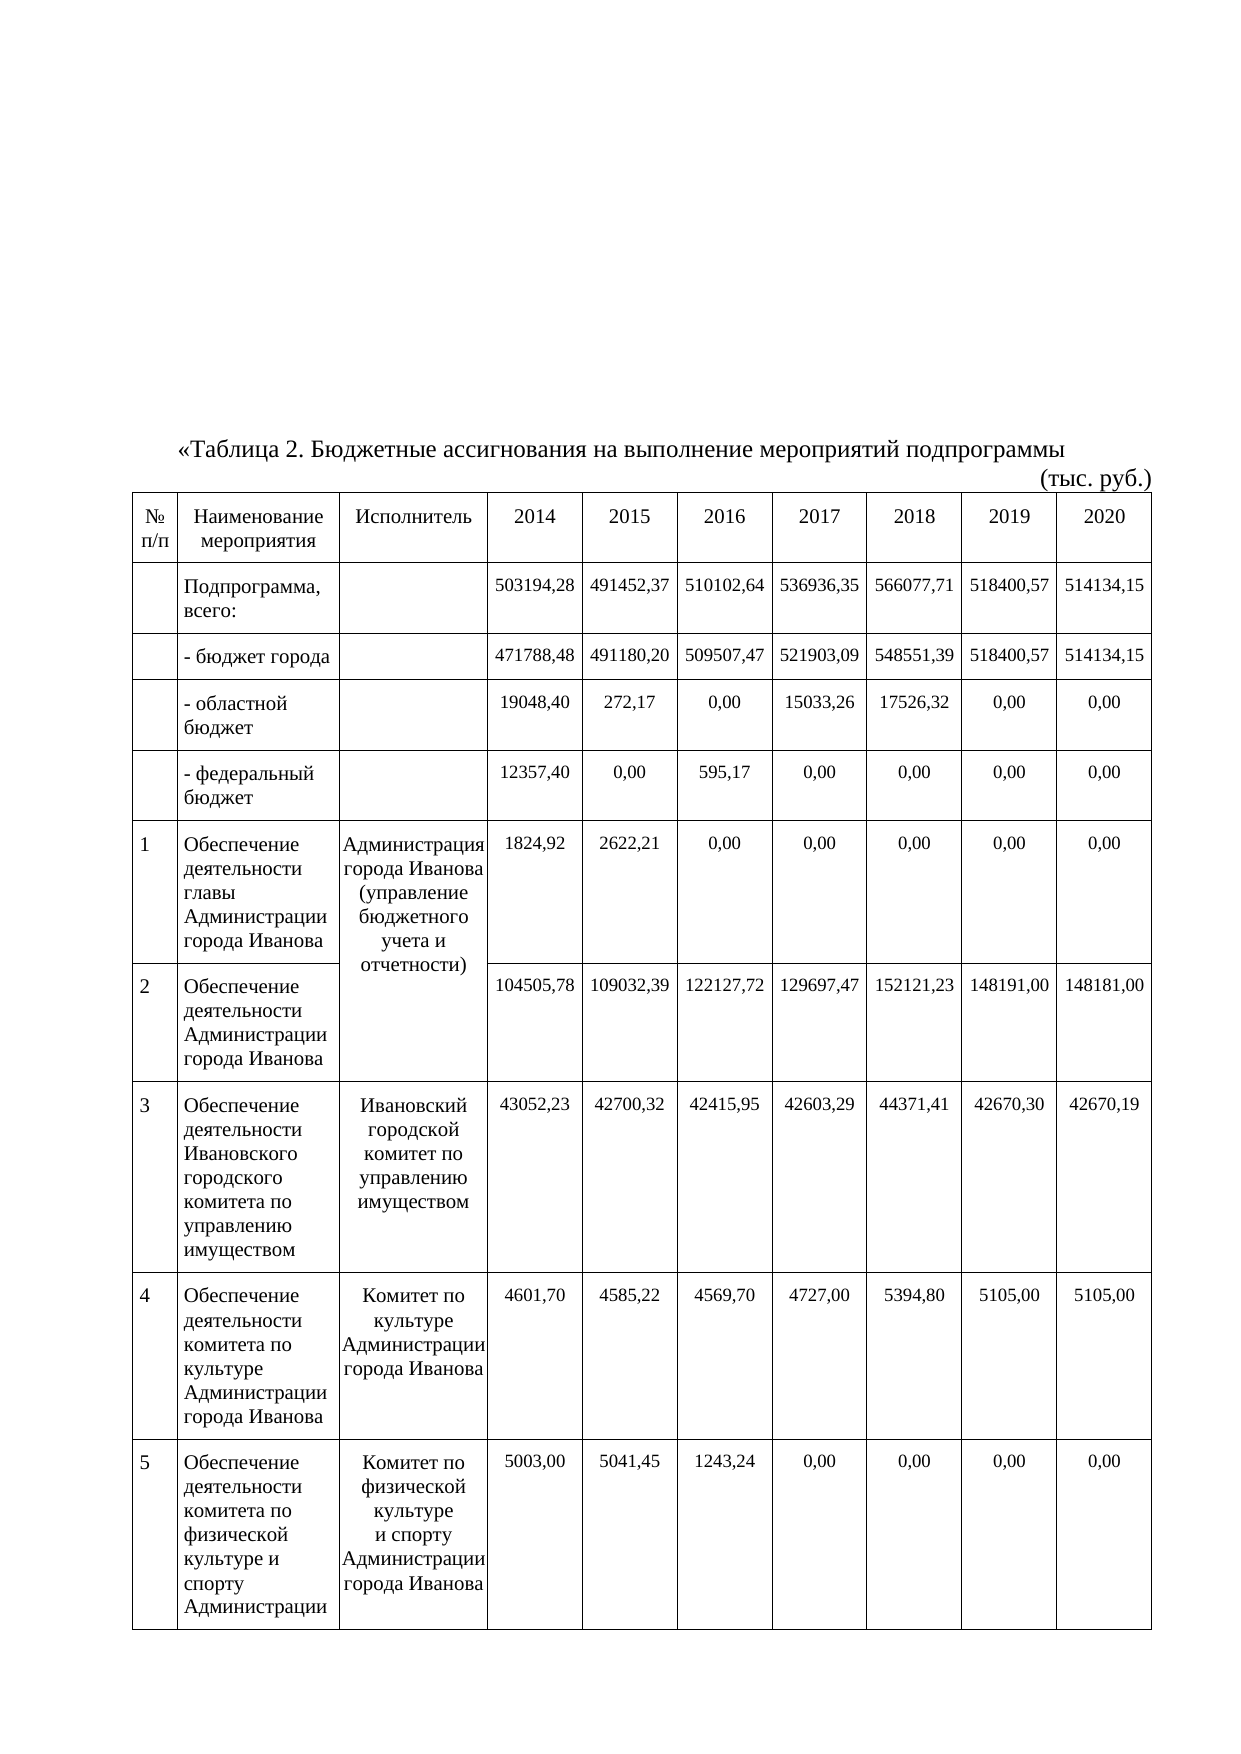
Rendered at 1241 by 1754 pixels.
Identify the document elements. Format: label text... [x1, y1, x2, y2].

table_cell Обеспечение деятельности Администрации города Иванова [178, 964, 339, 1081]
table_header Наименование мероприятия [178, 493, 339, 562]
table_header 2016 [678, 493, 772, 562]
table_cell 518400,57 [962, 563, 1056, 633]
table_cell 5105,00 [962, 1273, 1056, 1438]
table_header 2014 [488, 493, 582, 562]
table_cell [340, 680, 487, 749]
table_cell [340, 751, 487, 820]
table_cell 0,00 [773, 1440, 866, 1629]
table_cell 4727,00 [773, 1273, 866, 1438]
table_cell 122127,72 [678, 964, 772, 1081]
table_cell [340, 1440, 487, 1629]
table_cell 0,00 [962, 680, 1056, 749]
table_cell 1 [133, 821, 177, 962]
table_cell 17526,32 [867, 680, 961, 749]
table_cell 0,00 [583, 751, 677, 820]
table_cell 2622,21 [583, 821, 677, 962]
table_cell [340, 563, 487, 633]
table_cell 148181,00 [1057, 964, 1151, 1081]
table_cell 42670,30 [962, 1082, 1056, 1272]
table_cell - федеральный бюджет [178, 751, 339, 820]
table_cell Обеспечение деятельности Ивановского городского комитета по управлению имуществом [178, 1082, 339, 1272]
table_cell Обеспечение деятельности главы Администрации города Иванова [178, 821, 339, 962]
table_cell 518400,57 [962, 634, 1056, 679]
table_cell 44371,41 [867, 1082, 961, 1272]
table_cell 42603,29 [773, 1082, 866, 1272]
table_cell 0,00 [962, 1440, 1056, 1629]
table_cell 42670,19 [1057, 1082, 1151, 1272]
table_cell 272,17 [583, 680, 677, 749]
table_cell 1243,24 [678, 1440, 772, 1629]
table_cell [133, 634, 177, 679]
table_cell 42700,32 [583, 1082, 677, 1272]
table_cell Комитет по культуре Администрации города Иванова [340, 1273, 487, 1438]
table_cell 0,00 [962, 751, 1056, 820]
table_cell 1824,92 [488, 821, 582, 962]
table_cell 514134,15 [1057, 563, 1151, 633]
table_cell 4601,70 [488, 1273, 582, 1438]
table_cell [340, 634, 487, 679]
table_cell [133, 751, 177, 820]
table_cell 0,00 [1057, 821, 1151, 962]
table_cell 109032,39 [583, 964, 677, 1081]
table_cell 536936,35 [773, 563, 866, 633]
table_cell 471788,48 [488, 634, 582, 679]
table_cell 5394,80 [867, 1273, 961, 1438]
table_cell Обеспечение деятельности комитета по культуре Администрации города Иванова [178, 1273, 339, 1438]
table_cell 19048,40 [488, 680, 582, 749]
table_cell 0,00 [867, 821, 961, 962]
table_cell - областной бюджет [178, 680, 339, 749]
table_cell 104505,78 [488, 964, 582, 1081]
table_header 2018 [867, 493, 961, 562]
table_header 2019 [962, 493, 1056, 562]
table_cell 0,00 [1057, 1440, 1151, 1629]
table_cell 491180,20 [583, 634, 677, 679]
table_cell [133, 680, 177, 749]
table_cell 503194,28 [488, 563, 582, 633]
table_cell 4585,22 [583, 1273, 677, 1438]
table_cell 510102,64 [678, 563, 772, 633]
table_cell 566077,71 [867, 563, 961, 633]
table_cell 0,00 [962, 821, 1056, 962]
table_cell 0,00 [867, 751, 961, 820]
table_header 2015 [583, 493, 677, 562]
table_cell Администрация города Иванова (управление бюджетного учета и отчетности) [340, 821, 487, 1081]
table_cell Ивановский городской комитет по управлению имуществом [340, 1082, 487, 1272]
table_cell 4569,70 [678, 1273, 772, 1438]
table_cell 509507,47 [678, 634, 772, 679]
table_header 2017 [773, 493, 866, 562]
table_cell 0,00 [773, 751, 866, 820]
table_cell 521903,09 [773, 634, 866, 679]
table_cell 0,00 [678, 821, 772, 962]
table_cell 0,00 [1057, 751, 1151, 820]
table_cell 152121,23 [867, 964, 961, 1081]
table_cell 514134,15 [1057, 634, 1151, 679]
table_cell 3 [133, 1082, 177, 1272]
table_cell 5041,45 [583, 1440, 677, 1629]
table_header Исполнитель [340, 493, 487, 562]
table_cell 15033,26 [773, 680, 866, 749]
table_cell - бюджет города [178, 634, 339, 679]
table_cell 5 [133, 1440, 177, 1629]
table_cell 4 [133, 1273, 177, 1438]
table_cell 491452,37 [583, 563, 677, 633]
table_cell 595,17 [678, 751, 772, 820]
table_cell 0,00 [867, 1440, 961, 1629]
table_header № п/п [133, 493, 177, 562]
table_cell 12357,40 [488, 751, 582, 820]
table_cell [133, 563, 177, 633]
table_cell 42415,95 [678, 1082, 772, 1272]
table_cell 0,00 [678, 680, 772, 749]
table_cell 148191,00 [962, 964, 1056, 1081]
table_header 2020 [1057, 493, 1151, 562]
table_cell 129697,47 [773, 964, 866, 1081]
table_cell Подпрограмма, всего: [178, 563, 339, 633]
table_cell 0,00 [773, 821, 866, 962]
table_cell 43052,23 [488, 1082, 582, 1272]
text «Таблица 2. Бюджетные ассигнования на выполнение мероприятий подпрограммы [177, 434, 1152, 463]
table_cell 548551,39 [867, 634, 961, 679]
table_cell 5003,00 [488, 1440, 582, 1629]
text (тыс. руб.) [177, 463, 1152, 492]
table_cell 5105,00 [1057, 1273, 1151, 1438]
table_cell 2 [133, 964, 177, 1081]
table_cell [178, 1440, 339, 1629]
table_cell 0,00 [1057, 680, 1151, 749]
